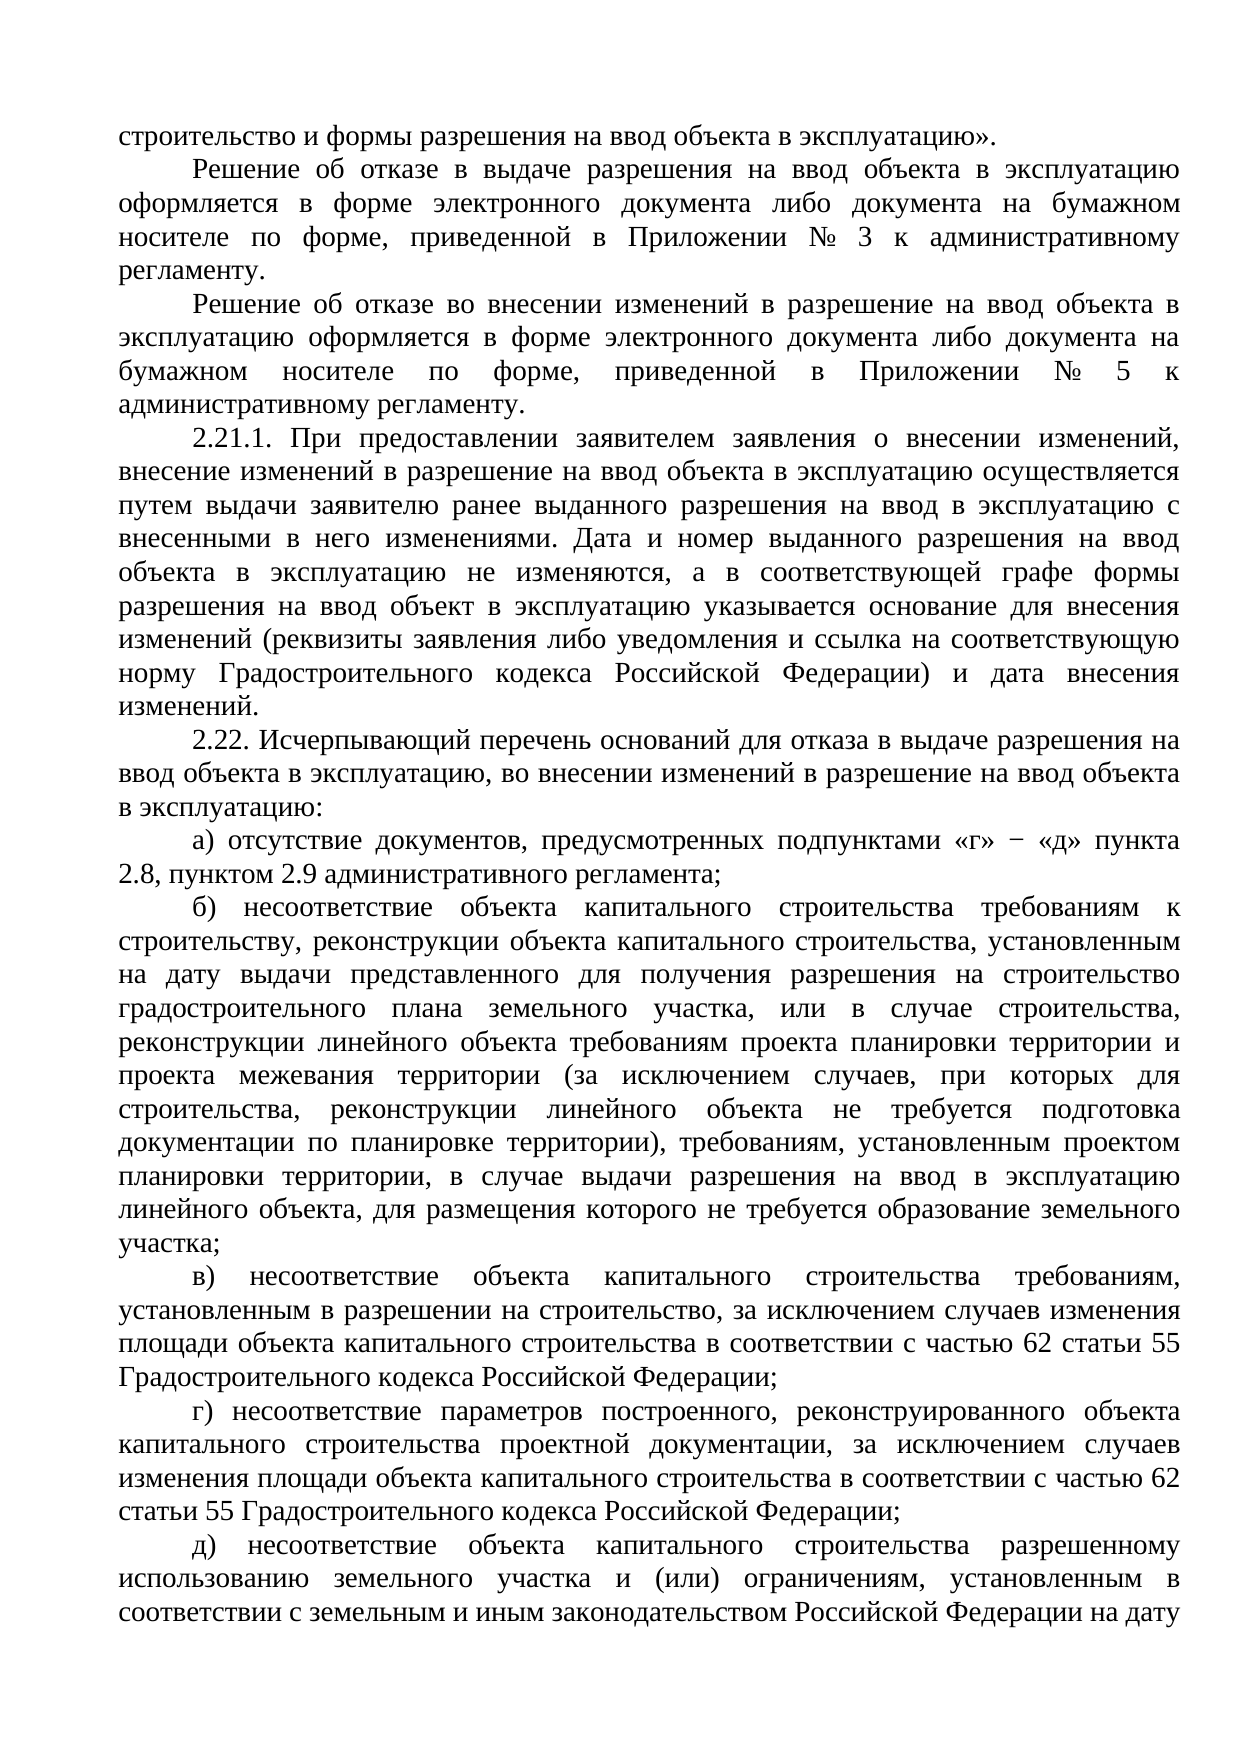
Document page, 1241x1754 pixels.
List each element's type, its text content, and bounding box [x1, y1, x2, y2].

text г) несоответствие параметров построенного, реконструированного объекта капитального строительства проектной документации, за исключением случаев изменения площади объекта капитального строительства в соответствии с частью 62 статьи 55 Градостроительного кодекса Российской Федерации; [118, 1393, 1181, 1527]
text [118, 1527, 1181, 1627]
text 2.21.1. При предоставлении заявителем заявления о внесении изменений, внесение изменений в разрешение на ввод объекта в эксплуатацию осуществляется путем выдачи заявителю ранее выданного разрешения на ввод в эксплуатацию с внесенными в него изменениями. Дата и номер выданного разрешения на ввод объекта в эксплуатацию не изменяются, а в соответствующей графе формы разрешения на ввод объект в эксплуатацию указывается основание для внесения изменений (реквизиты заявления либо уведомления и ссылка на соответствующую норму Градостроительного кодекса Российской Федерации) и дата внесения изменений. [118, 420, 1181, 722]
text Решение об отказе в выдаче разрешения на ввод объекта в эксплуатацию оформляется в форме электронного документа либо документа на бумажном носителе по форме, приведенной в Приложении № 3 к административному регламенту. [118, 152, 1181, 286]
text а) отсутствие документов, предусмотренных подпунктами «г» − «д» пункта 2.8, пунктом 2.9 административного регламента; [118, 822, 1181, 889]
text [118, 118, 1181, 152]
text Решение об отказе во внесении изменений в разрешение на ввод объекта в эксплуатацию оформляется в форме электронного документа либо документа на бумажном носителе по форме, приведенной в Приложении № 5 к административному регламенту. [118, 286, 1181, 420]
text в) несоответствие объекта капитального строительства требованиям, установленным в разрешении на строительство, за исключением случаев изменения площади объекта капитального строительства в соответствии с частью 62 статьи 55 Градостроительного кодекса Российской Федерации; [118, 1258, 1181, 1393]
text б) несоответствие объекта капитального строительства требованиям к строительству, реконструкции объекта капитального строительства, установленным на дату выдачи представленного для получения разрешения на строительство градостроительного плана земельного участка, или в случае строительства, реконструкции линейного объекта требованиям проекта планировки территории и проекта межевания территории (за исключением случаев, при которых для строительства, реконструкции линейного объекта не требуется подготовка документации по планировке территории), требованиям, установленным проектом планировки территории, в случае выдачи разрешения на ввод в эксплуатацию линейного объекта, для размещения которого не требуется образование земельного участка; [118, 889, 1181, 1258]
text 2.22. Исчерпывающий перечень оснований для отказа в выдаче разрешения на ввод объекта в эксплуатацию, во внесении изменений в разрешение на ввод объекта в эксплуатацию: [118, 722, 1181, 822]
